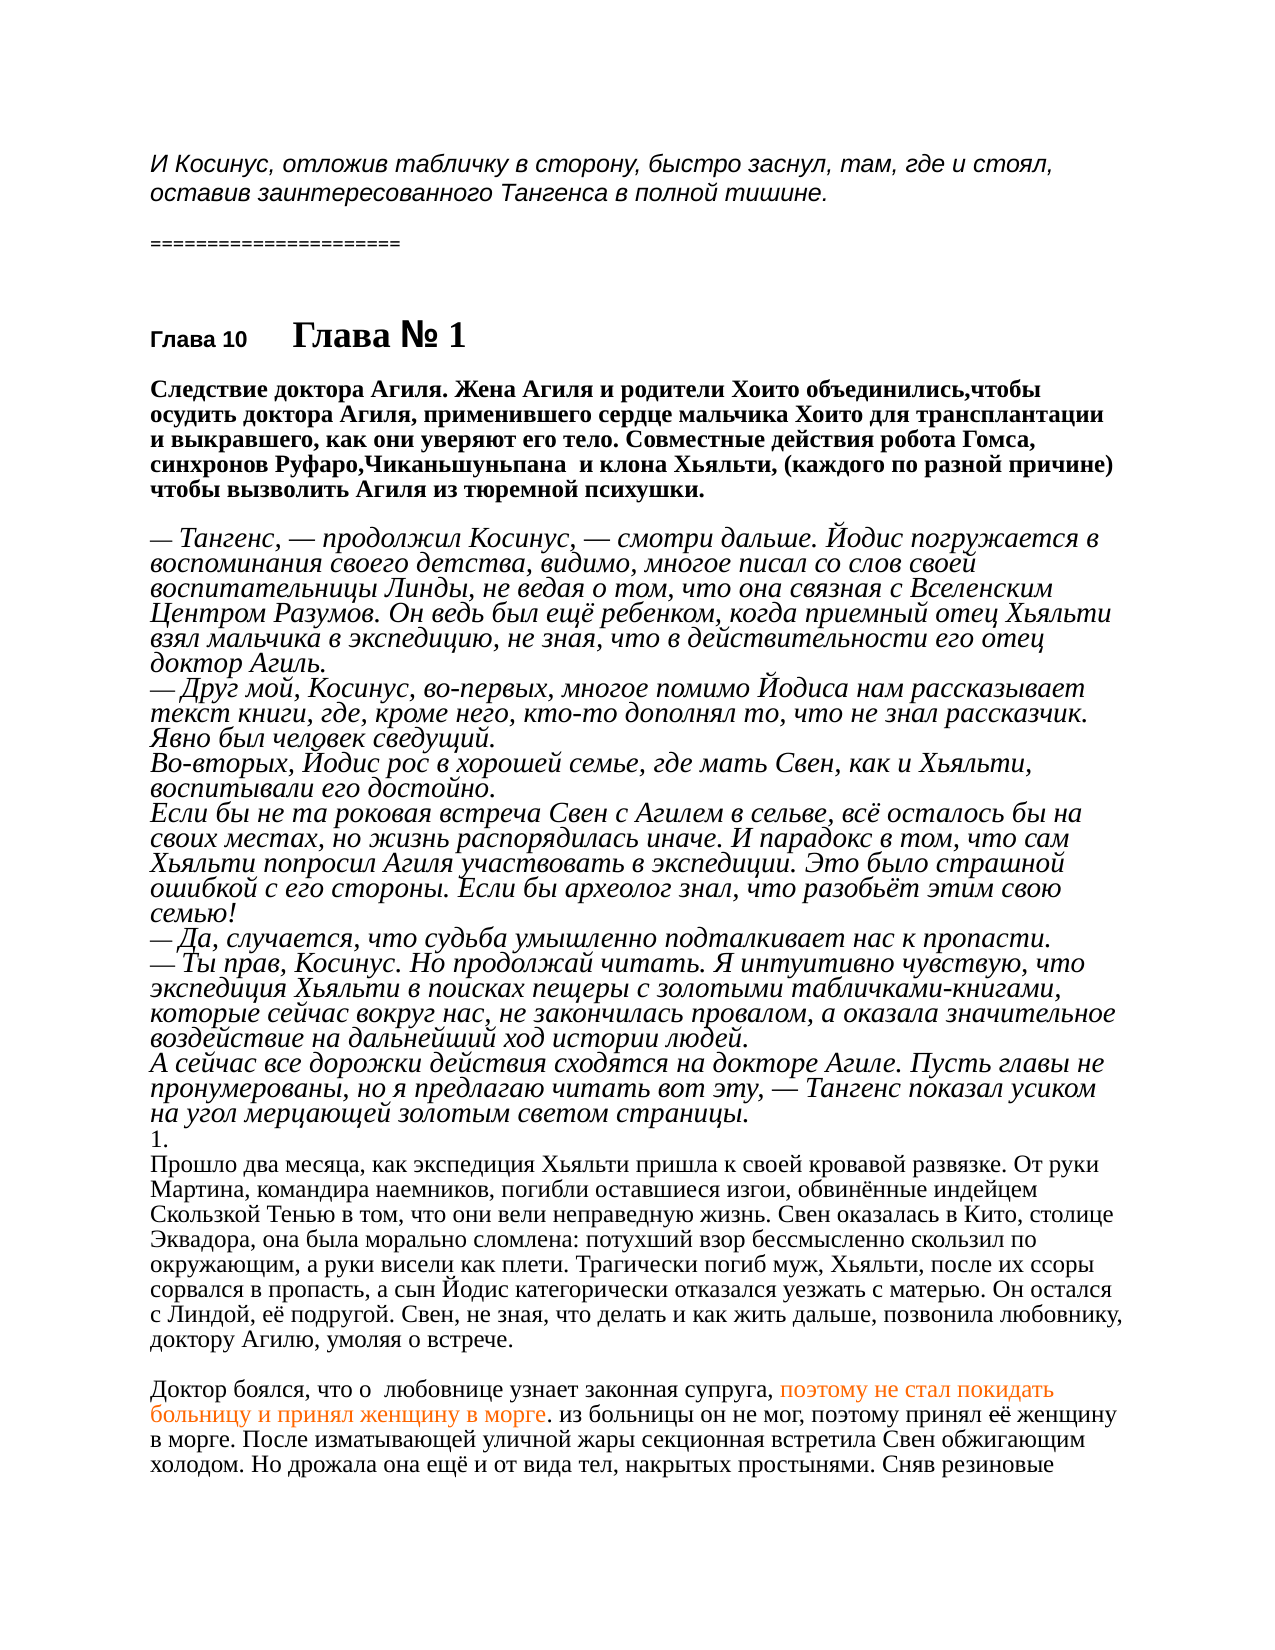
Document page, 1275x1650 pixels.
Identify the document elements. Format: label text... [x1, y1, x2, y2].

text Следствие доктора Агиля. Жена Агиля и родители Хоито объединились,чтобы осудить доктора Агиля, применившего сердце мальчика Хоито для трансплантации и выкравшего, как они уверяют его тело. Совместные действия робота Гомса, синхронов Руфаро,Чиканьшуньпанa и клона Хьяльти, (каждого по разной причине) чтобы вызволить Агиля из тюремной психушки. [150, 377, 1125, 502]
text — Тангенс, — продолжил Косинус, — смотри дальше. Йодис погружается в воспоминания своего детства, видимо, многое писал со слов своей воспитательницы Линды, не ведая о том, что она связная с Вселенским Центром Разумов. Он ведь был ещё ребенком, когда приемный отец Хьяльти взял мальчика в экспедицию, не зная, что в действительности его отец доктор Агиль. [150, 527, 1125, 677]
text — Да, случается, что судьба умышленно подталкивает нас к пропасти. [150, 927, 1125, 952]
text Если бы не та роковая встреча Свен с Агилем в сельве, всё осталось бы на своих местах, но жизнь распорядилась иначе. И парадокс в том, что сам Хьяльти попросил Агиля участвовать в экспедиции. Это было страшной ошибкой с его стороны. Если бы археолог знал, что разобьёт этим свою семью! [150, 802, 1125, 927]
text Глава 10 Глава № 1 [150, 327, 1125, 352]
text — Друг мой, Косинус, во-первых, многое помимо Йодиса нам рассказывает текст книги, где, кроме него, кто-то дополнял то, что не знал рассказчик. Явно был человек сведущий. [150, 677, 1125, 752]
text 1. [150, 1127, 1125, 1152]
text А сейчас все дорожки действия сходятся на докторе Агиле. Пусть главы не пронумерованы, но я предлагаю читать вот эту, — Тангенс показал усиком на угол мерцающей золотым светом страницы. [150, 1052, 1125, 1127]
text Прошло два месяца, как экспедиция Хьяльти пришла к своей кровавой развязке. От руки Мартина, командира наемников, погибли оставшиеся изгои, обвинённые индейцем Скользкой Тенью в том, что они вели неправедную жизнь. Свен оказалась в Кито, столице Эквадора, она была морально сломлена: потухший взор бессмысленно скользил по окружающим, а руки висели как плети. Трагически погиб муж, Хьяльти, после их ссоры сорвался в пропасть, а сын Йодис категорически отказался уезжать с матерью. Он остался с Линдой, её подругой. Свен, не зная, что делать и как жить дальше, позвонила любовнику, доктору Агилю, умоляя о встрече. [150, 1152, 1125, 1352]
text — Ты прав, Косинус. Но продолжай читать. Я интуитивно чувствую, что экспедиция Хьяльти в поисках пещеры с золотыми табличками-книгами, которые сейчас вокруг нас, не закончилась провалом, а оказала значительное воздействие на дальнейший ход истории людей. [150, 952, 1125, 1052]
text И Косинус, отложив табличку в сторону, быстро заснул, там, где и стоял, оставив заинтересованного Тангенса в полной тишине. [150, 150, 1125, 207]
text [150, 1377, 1125, 1477]
text ====================== [150, 228, 1125, 257]
text Во-вторых, Йодис рос в хорошей семье, где мать Свен, как и Хьяльти, воспитывали его достойно. [150, 752, 1125, 802]
